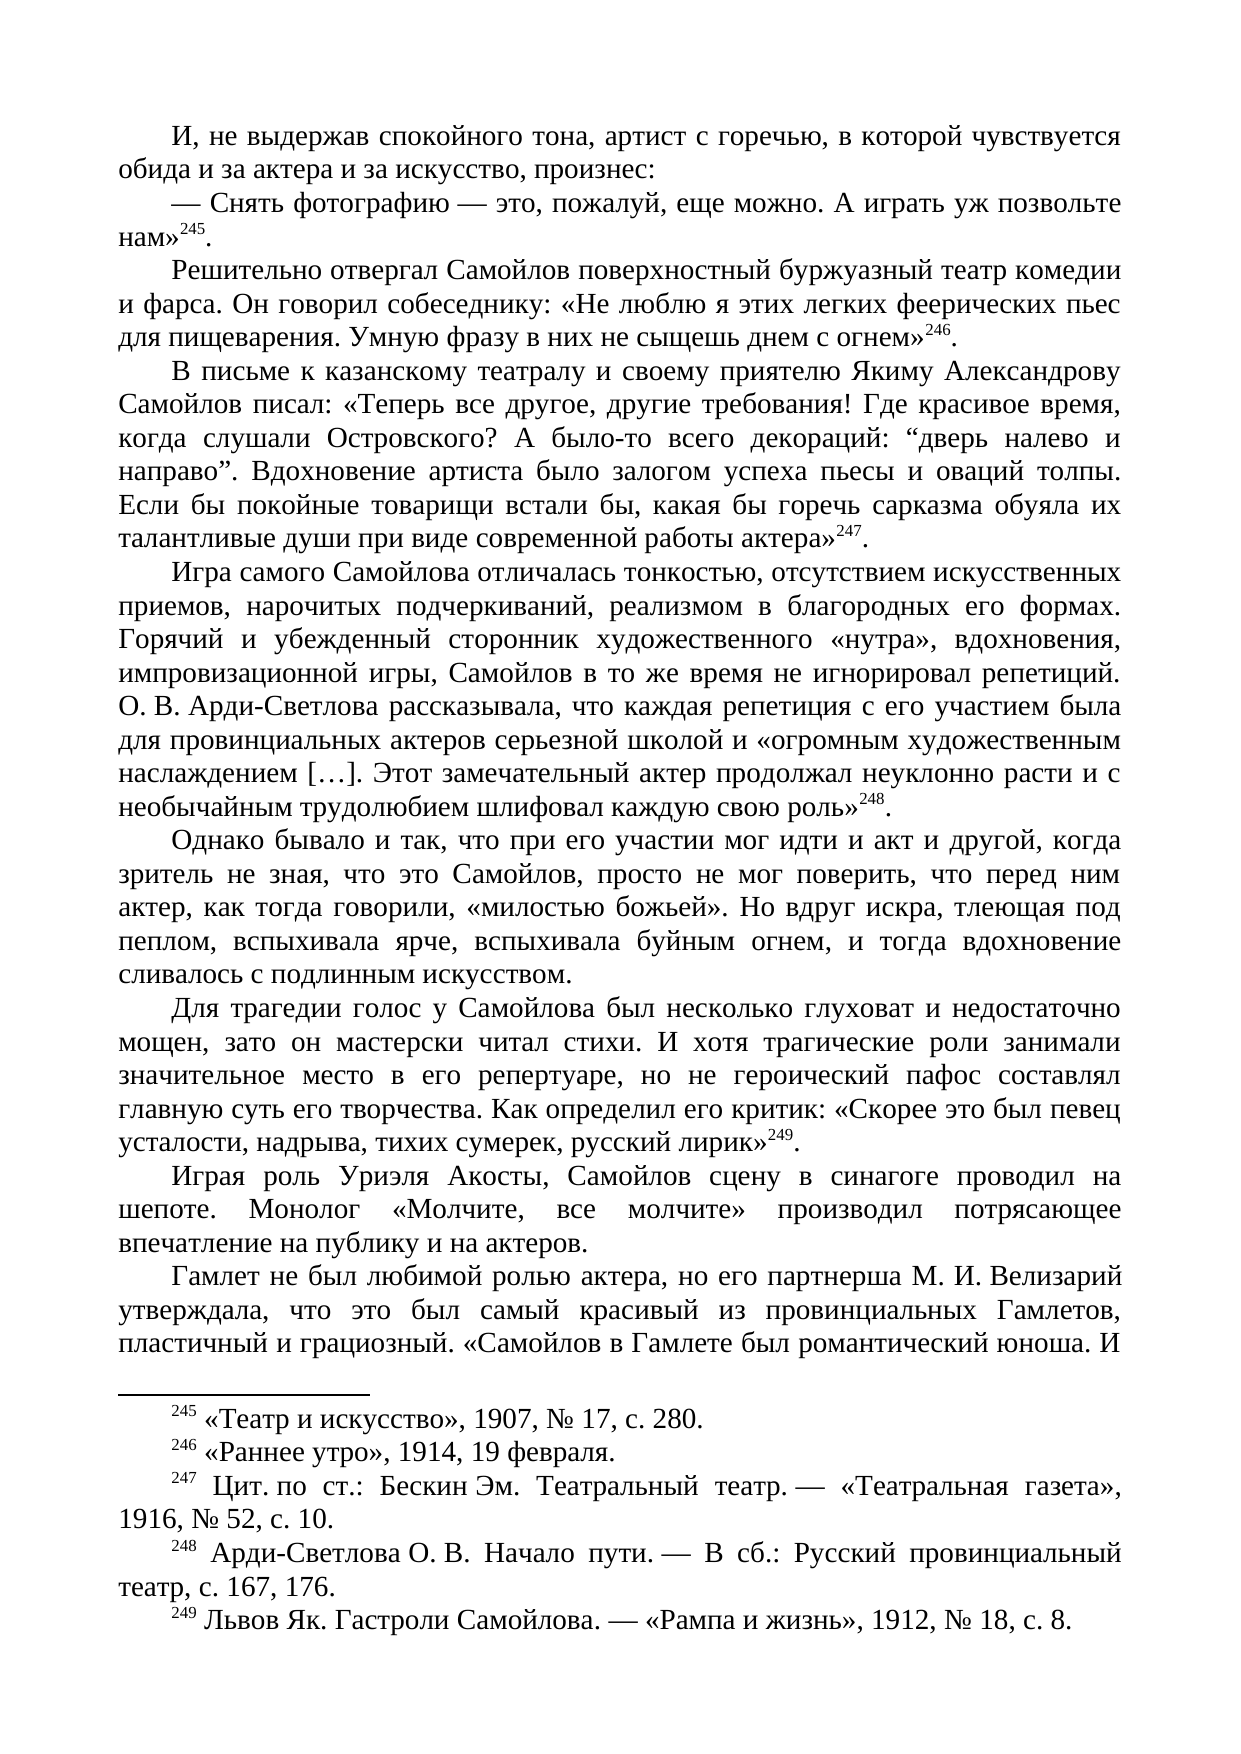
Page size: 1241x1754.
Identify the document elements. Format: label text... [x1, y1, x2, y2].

text {103} В письме к казанскому театралу и своему приятелю Якиму Александрову Самойлов писал: «Теперь все другое, другие требования! Где красивое время, когда слушали Островского? А было-то всего декораций: “дверь налево и направо”. Вдохновение артиста было залогом успеха пьесы и оваций толпы. Если бы покойные товарищи встали бы, какая бы горечь сарказма обуяла их талантливые души при виде современной работы актера». [118, 353, 1122, 554]
text Для трагедии голос у Самойлова был несколько глуховат и недостаточно мощен, зато он мастерски читал стихи. И хотя трагические роли занимали значительное место в его репертуаре, но не героический пафос составлял главную суть его творчества. Как определил его критик: «Скорее это был певец усталости, надрыва, тихих сумерек, русский лирик». [118, 990, 1122, 1158]
text Однако бывало и так, что при его участии мог идти и акт и другой, когда зритель не зная, что это Самойлов, просто не мог поверить, что перед ним актер, как тогда говорили, «милостью божьей». Но вдруг искра, тлеющая под пеплом, вспыхивала ярче, вспыхивала буйным огнем, и тогда вдохновение сливалось с подлинным искусством. [118, 822, 1122, 990]
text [118, 1258, 1122, 1359]
text И, не выдержав спокойного тона, артист с горечью, в которой чувствуется обида и за актера и за искусство, произнес: [118, 118, 1122, 185]
text — Снять фотографию — это, пожалуй, еще можно. А играть уж позвольте нам». [118, 185, 1122, 252]
text Решительно отвергал Самойлов поверхностный буржуазный театр комедии и фарса. Он говорил собеседнику: «Не люблю я этих легких феерических пьес для пищеварения. Умную фразу в них не сыщешь днем с огнем». [118, 252, 1122, 353]
text Играя роль Уриэля Акосты, Самойлов сцену в синагоге проводил на шепоте. Монолог «Молчите, все молчите» производил потрясающее впечатление на публику и на актеров. [118, 1158, 1122, 1258]
text Игра самого Самойлова отличалась тонкостью, отсутствием искусственных приемов, нарочитых подчеркиваний, реализмом в благородных его формах. Горячий и убежденный сторонник художественного «нутра», вдохновения, импровизационной игры, Самойлов в то же время не игнорировал репетиций. О. В. Арди-Светлова рассказывала, что каждая репетиция с его участием была для провинциальных актеров серьезной школой и «огромным художественным наслаждением […]. Этот замечательный актер продолжал неуклонно расти и с необычайным трудолюбием шлифовал каждую свою роль». [118, 554, 1122, 822]
